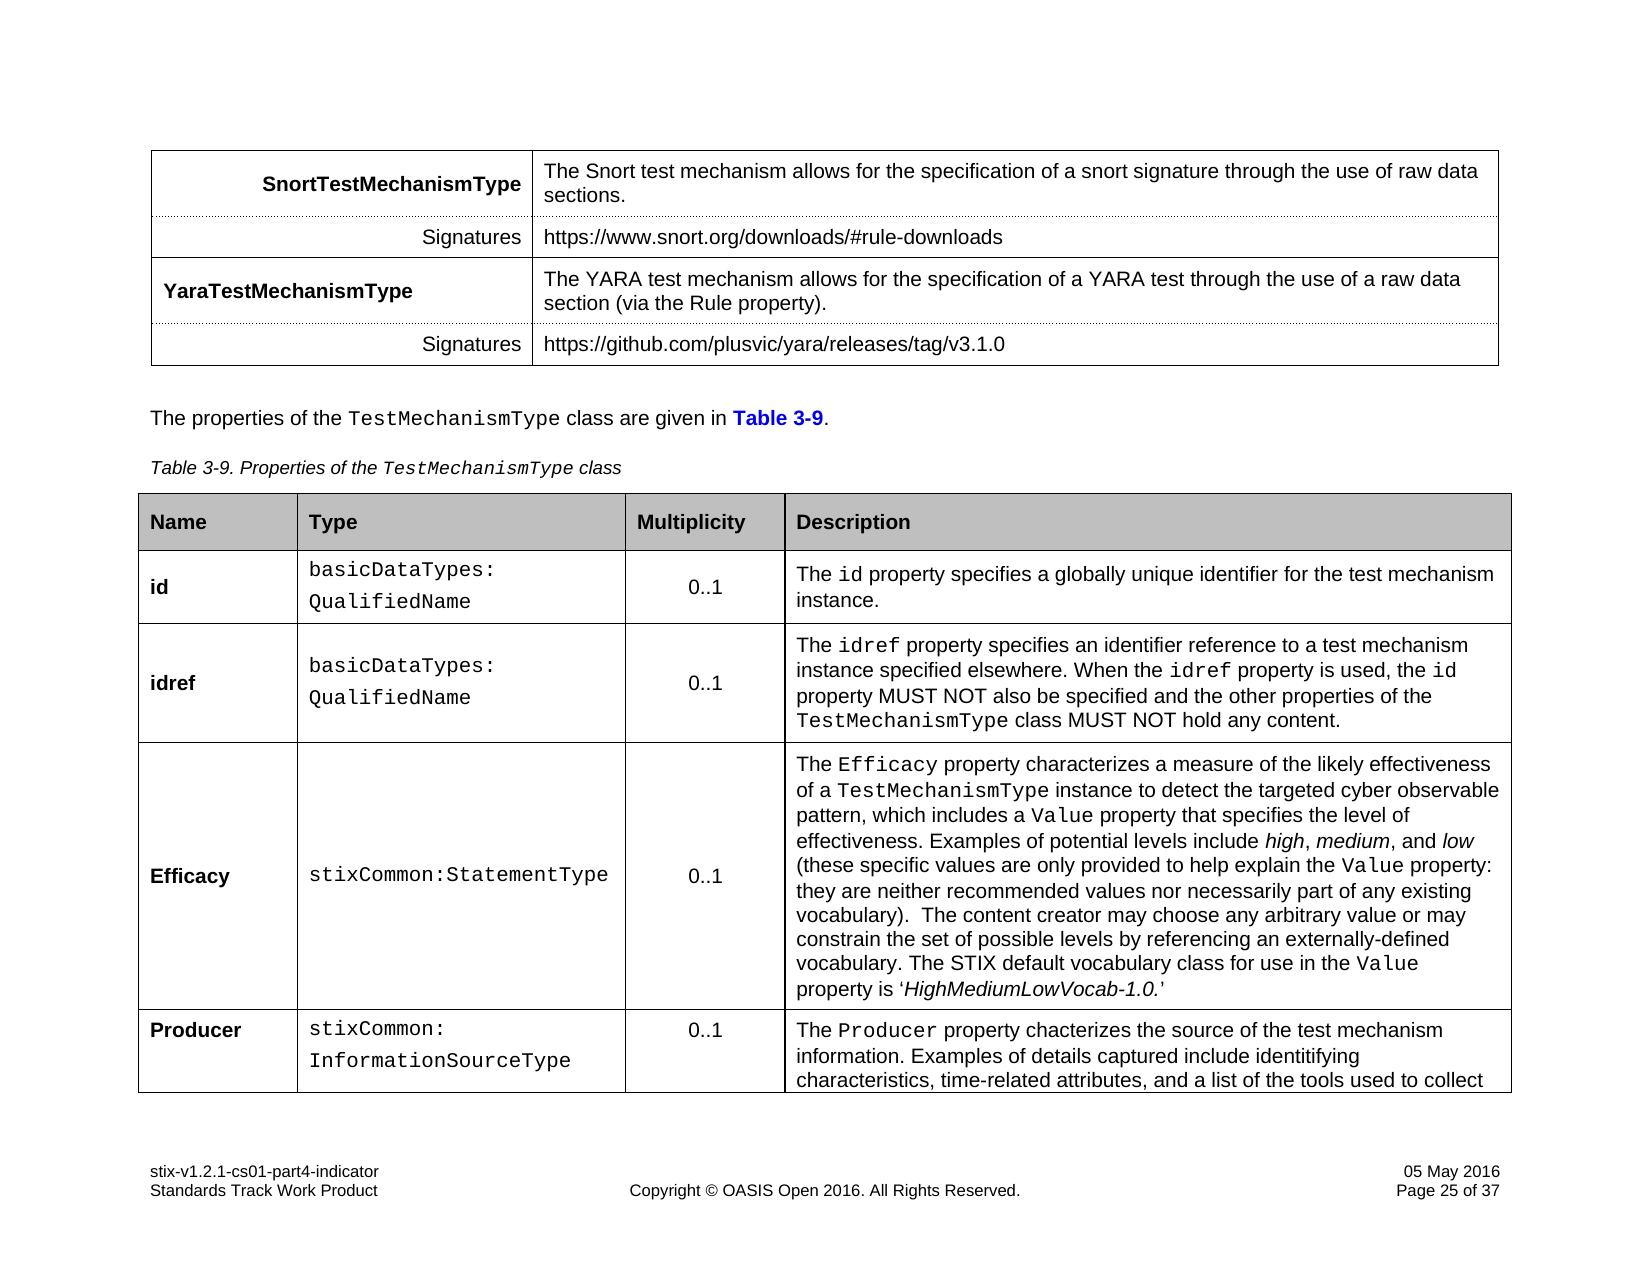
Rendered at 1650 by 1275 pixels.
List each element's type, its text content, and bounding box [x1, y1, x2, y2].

table_cell SnortTestMechanismType [152, 151, 532, 216]
table_header Type [298, 494, 625, 550]
table_cell https://github.com/plusvic/yara/releases/tag/v3.1.0 [533, 323, 1498, 364]
table_header Name [139, 494, 297, 550]
table_cell The Snort test mechanism allows for the specification of a snort signature through the use of raw data sections. [533, 151, 1498, 216]
table_cell 0..1 [626, 1010, 784, 1092]
table_cell 0..1 [626, 743, 784, 1009]
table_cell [298, 1010, 625, 1092]
table_header Multiplicity [626, 494, 784, 550]
table_header Description [786, 494, 1511, 550]
table_cell id [139, 551, 297, 623]
table_cell 0..1 [626, 551, 784, 623]
table_cell Producer [139, 1010, 297, 1092]
table_cell Efficacy [139, 743, 297, 1009]
table_cell idref [139, 624, 297, 742]
table_cell The YARA test mechanism allows for the specification of a YARA test through the use of a raw data section (via the Rule property). [533, 258, 1498, 323]
table_cell basicDataTypes: QualifiedName [298, 624, 625, 742]
table_cell stixCommon:StatementType [298, 743, 625, 1009]
table_cell Signatures [152, 216, 532, 257]
table_cell YaraTestMechanismType [152, 258, 532, 323]
table_cell The Efficacy property characterizes a measure of the likely effectiveness of a TestMechanismType instance to detect the targeted cyber observable pattern, which includes a Value property that specifies the level of effectiveness. Examples of potential levels include high, medium, and low (these specific values are only provided to help explain the Value property: they are neither recommended values nor necessarily part of any existing vocabulary). The content creator may choose any arbitrary value or may constrain the set of possible levels by referencing an externally-defined vocabulary. The STIX default vocabulary class for use in the Value property is ‘HighMediumLowVocab-1.0.’ [786, 743, 1511, 1009]
table_cell The idref property specifies an identifier reference to a test mechanism instance specified elsewhere. When the idref property is used, the id property MUST NOT also be specified and the other properties of the TestMechanismType class MUST NOT hold any content. [786, 624, 1511, 742]
table_cell 0..1 [626, 624, 784, 742]
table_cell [786, 1010, 1511, 1092]
table_cell https://www.snort.org/downloads/#rule-downloads [533, 216, 1498, 257]
table_cell basicDataTypes: QualifiedName [298, 551, 625, 623]
table_cell Signatures [152, 323, 532, 364]
table_cell The id property specifies a globally unique identifier for the test mechanism instance. [786, 551, 1511, 623]
